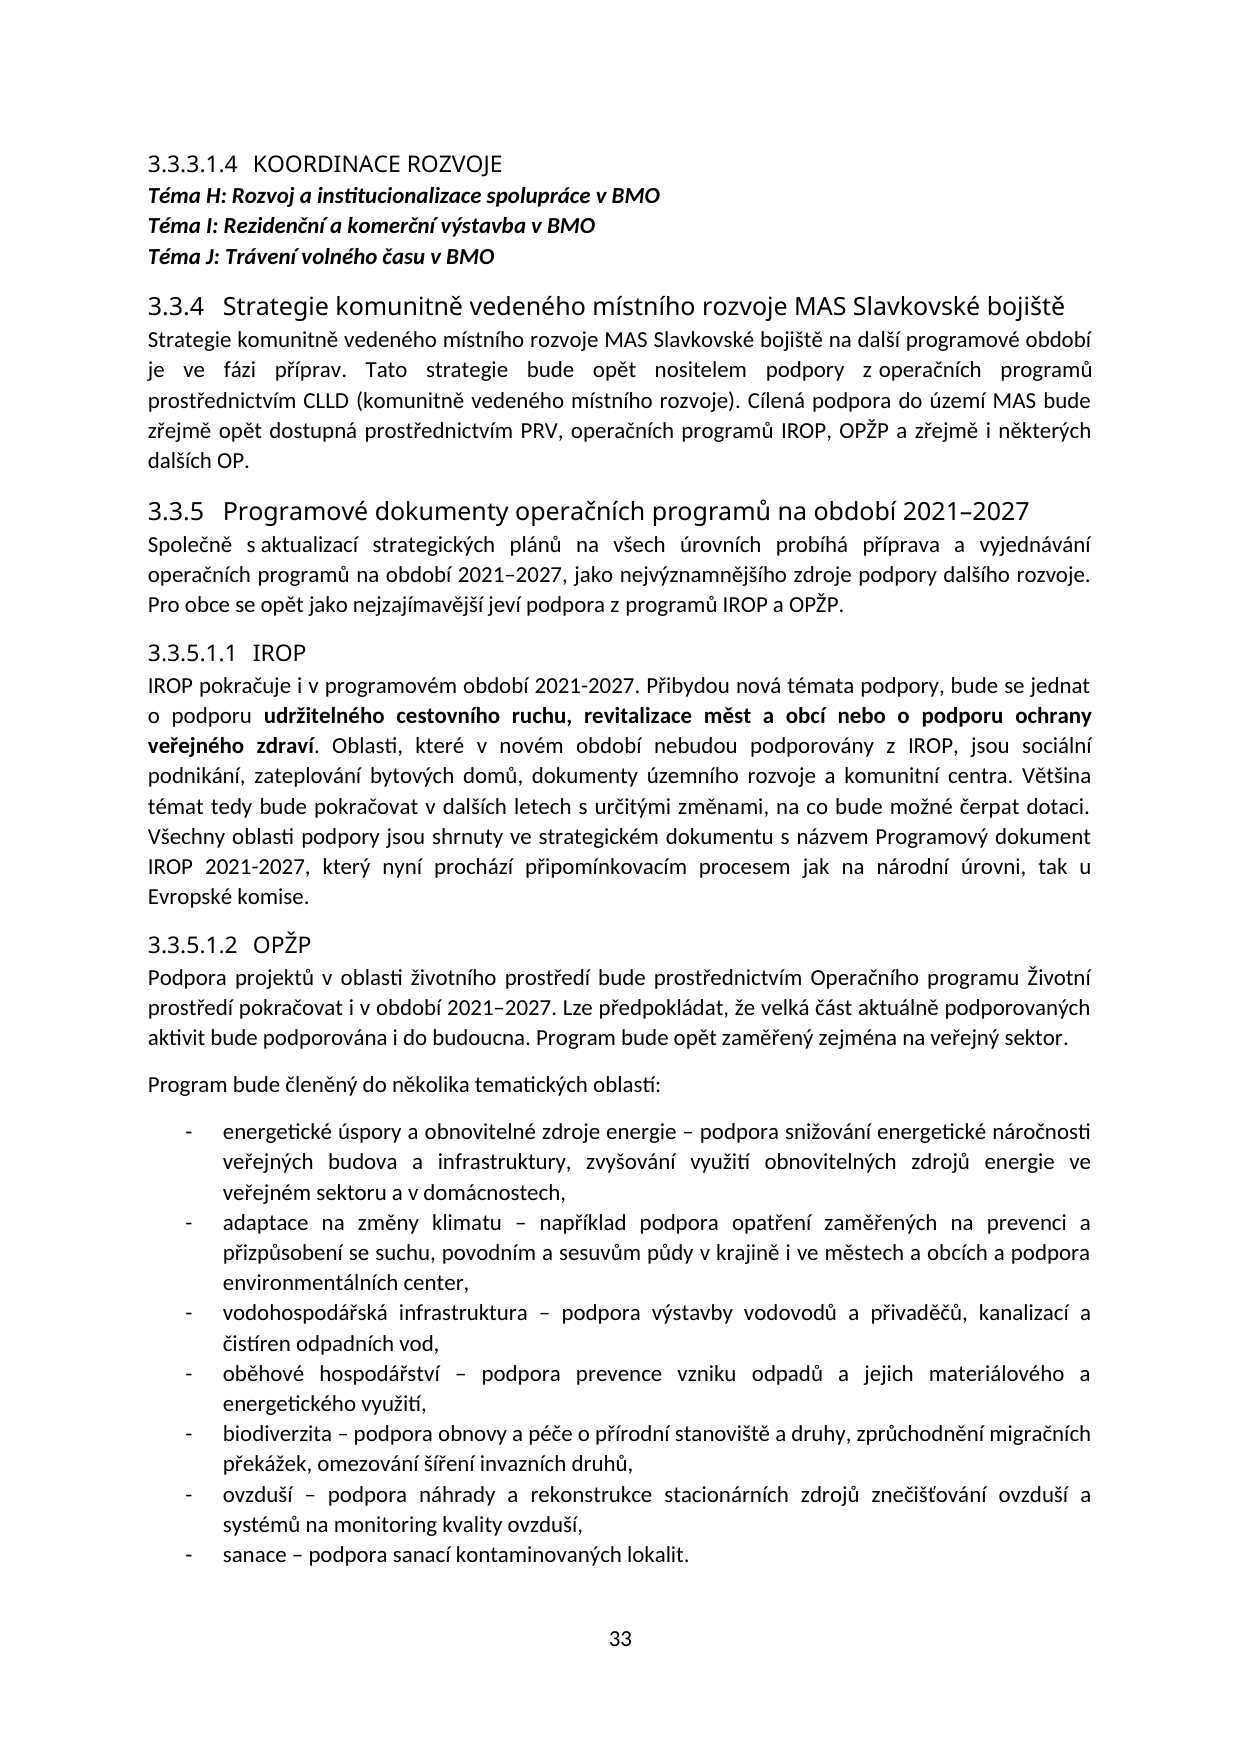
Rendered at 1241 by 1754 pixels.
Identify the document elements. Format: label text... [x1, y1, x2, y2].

text Téma J: Trávení volného času v BMO [148, 242, 1093, 270]
text Téma I: Rezidenční a komerční výstavba v BMO [148, 212, 1093, 239]
text Strategie komunitně vedeného místního rozvoje MAS Slavkovské bojiště na další programové období je ve fázi příprav. Tato strategie bude opět nositelem podpory z operačních programů prostřednictvím CLLD (komunitně vedeného místního rozvoje). Cílená podpora do území MAS bude zřejmě opět dostupná prostřednictvím PRV, operačních programů IROP, OPŽP a zřejmě i některých dalších OP. [148, 325, 1093, 474]
subtitle Strategie komunitně vedeného místního rozvoje MAS Slavkovské bojiště [148, 289, 1093, 323]
text Téma H: Rozvoj a institucionalizace spolupráce v BMO [148, 181, 1093, 209]
list energetické úspory a obnovitelné zdroje energie – podpora snižování energetické náročnosti veřejných budova a infrastruktury, zvyšování využití obnovitelných zdrojů energie ve veřejném sektoru a v domácnostech, [185, 1117, 1093, 1206]
subtitle Programové dokumenty operačních programů na období 2021–2027 [148, 493, 1093, 527]
list ovzduší – podpora náhrady a rekonstrukce stacionárních zdrojů znečišťování ovzduší a systémů na monitoring kvality ovzduší, [185, 1480, 1093, 1538]
text IROP pokračuje i v programovém období 2021-2027. Přibydou nová témata podpory, bude se jednat o podporu udržitelného cestovního ruchu, revitalizace měst a obcí nebo o podporu ochrany veřejného zdraví. Oblasti, které v novém období nebudou podporovány z IROP, jsou sociální podnikání, zateplování bytových domů, dokumenty územního rozvoje a komunitní centra. Většina témat tedy bude pokračovat v dalších letech s určitými změnami, na co bude možné čerpat dotaci. Všechny oblasti podpory jsou shrnuty ve strategickém dokumentu s názvem Programový dokument IROP 2021-2027, který nyní prochází připomínkovacím procesem jak na národní úrovni, tak u Evropské komise. [148, 671, 1093, 910]
list sanace – podpora sanací kontaminovaných lokalit. [185, 1540, 1093, 1568]
list vodohospodářská infrastruktura – podpora výstavby vodovodů a přivaděčů, kanalizací a čistíren odpadních vod, [185, 1298, 1093, 1357]
list oběhové hospodářství – podpora prevence vzniku odpadů a jejich materiálového a energetického využití, [185, 1359, 1093, 1417]
subtitle OPŽP [148, 929, 1093, 961]
list adaptace na změny klimatu – například podpora opatření zaměřených na prevenci a přizpůsobení se suchu, povodním a sesuvům půdy v krajině i ve městech a obcích a podpora environmentálních center, [185, 1208, 1093, 1296]
subtitle IROP [148, 637, 1093, 668]
text Podpora projektů v oblasti životního prostředí bude prostřednictvím Operačního programu Životní prostředí pokračovat i v období 2021–2027. Lze předpokládat, že velká část aktuálně podporovaných aktivit bude podporována i do budoucna. Program bude opět zaměřený zejména na veřejný sektor. [148, 963, 1093, 1051]
text Program bude členěný do několika tematických oblastí: [148, 1070, 1093, 1098]
list biodiverzita – podpora obnovy a péče o přírodní stanoviště a druhy, zprůchodnění migračních překážek, omezování šíření invazních druhů, [185, 1419, 1093, 1477]
text Společně s aktualizací strategických plánů na všech úrovních probíhá příprava a vyjednávání operačních programů na období 2021–2027, jako nejvýznamnějšího zdroje podpory dalšího rozvoje. Pro obce se opět jako nejzajímavější jeví podpora z programů IROP a OPŽP. [148, 530, 1093, 618]
subtitle KOORDINACE ROZVOJE [148, 148, 1093, 179]
